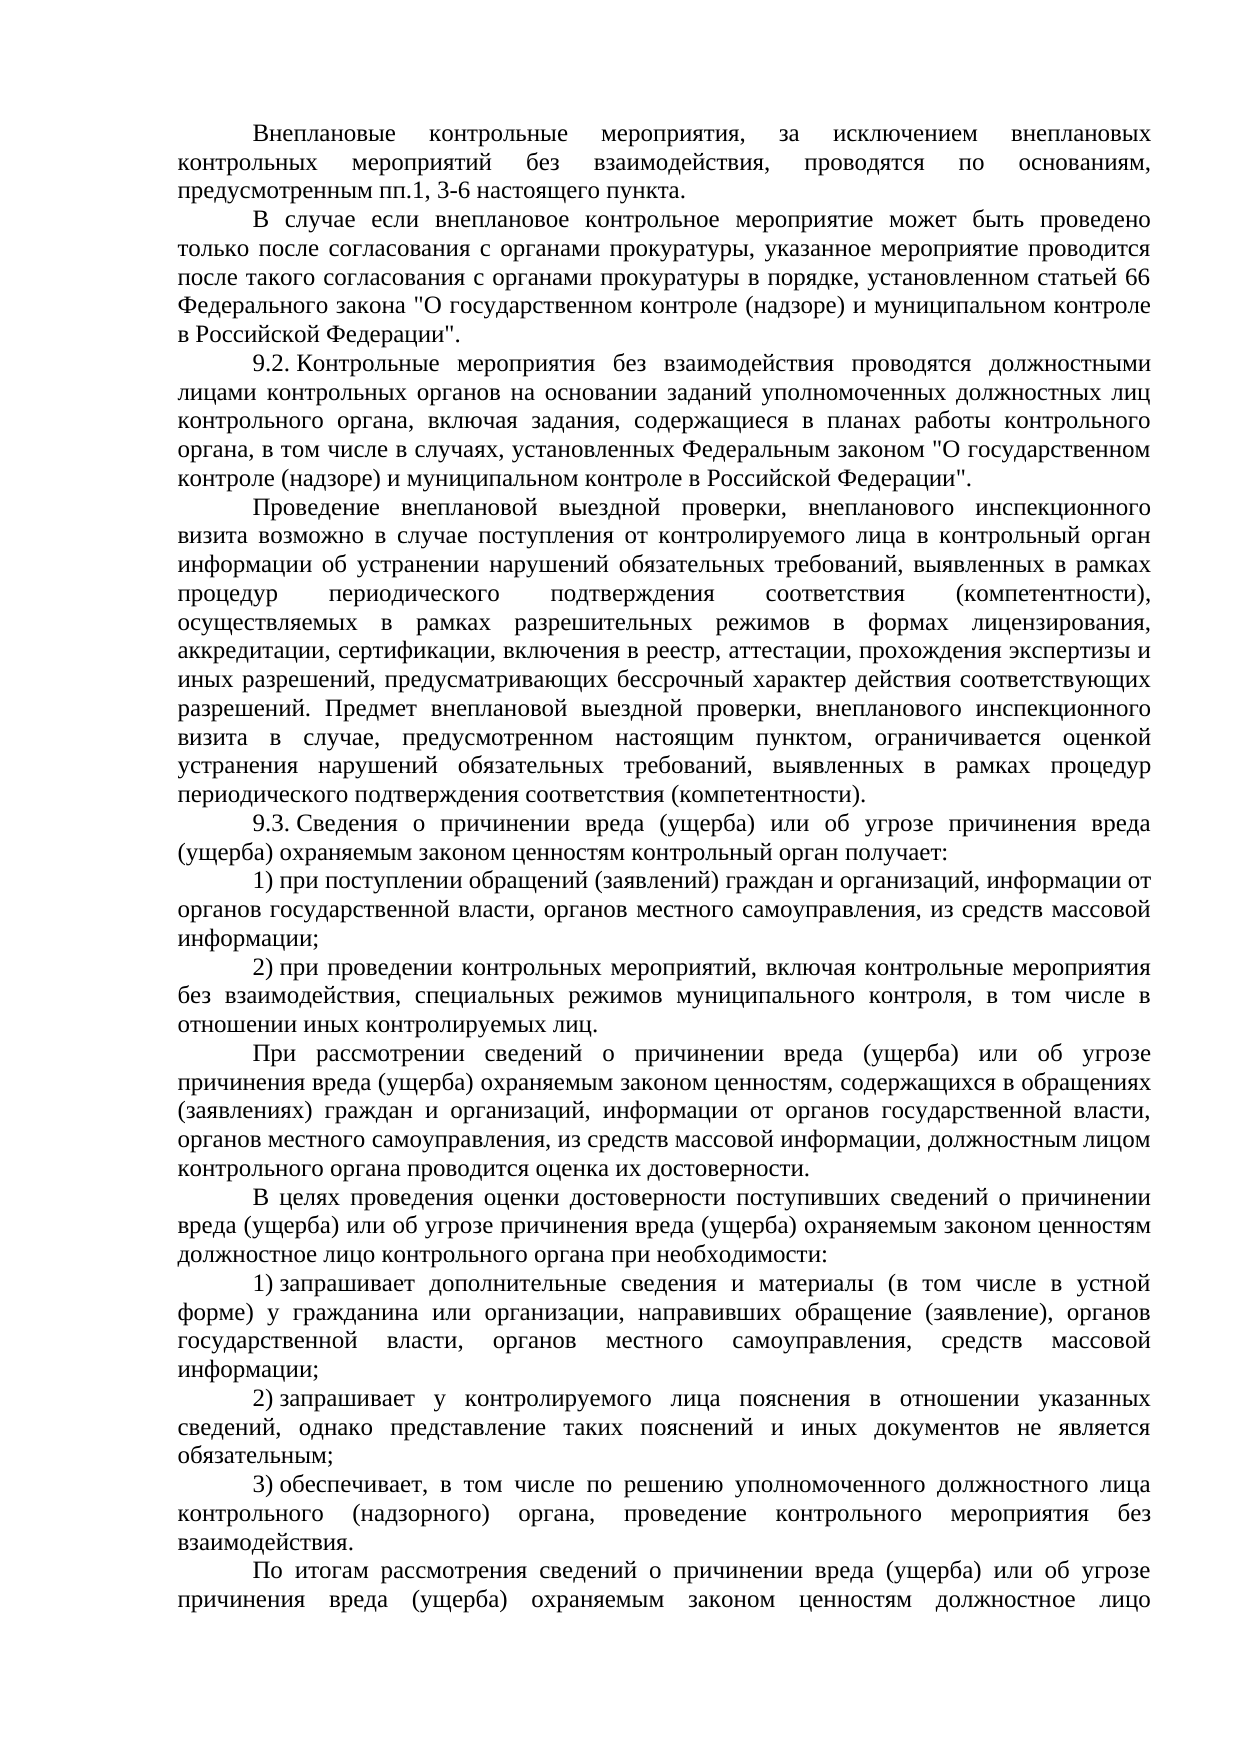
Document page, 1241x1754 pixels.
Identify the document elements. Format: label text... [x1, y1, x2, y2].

text 9.3. Сведения о причинении вреда (ущерба) или об угрозе причинения вреда (ущерба) охраняемым законом ценностям контрольный орган получает: [177, 808, 1152, 866]
text При рассмотрении сведений о причинении вреда (ущерба) или об угрозе причинения вреда (ущерба) охраняемым законом ценностям, содержащихся в обращениях (заявлениях) граждан и организаций, информации от органов государственной власти, органов местного самоуправления, из средств массовой информации, должностным лицом контрольного органа проводится оценка их достоверности. [177, 1038, 1152, 1182]
text Внеплановые контрольные мероприятия, за исключением внеплановых контрольных мероприятий без взаимодействия, проводятся по основаниям, предусмотренным пп.1, 3-6 настоящего пункта. [177, 118, 1152, 204]
text 3) обеспечивает, в том числе по решению уполномоченного должностного лица контрольного (надзорного) органа, проведение контрольного мероприятия без взаимодействия. [177, 1469, 1152, 1556]
text 2) запрашивает у контролируемого лица пояснения в отношении указанных сведений, однако представление таких пояснений и иных документов не является обязательным; [177, 1383, 1152, 1469]
text Проведение внеплановой выездной проверки, внепланового инспекционного визита возможно в случае поступления от контролируемого лица в контрольный орган информации об устранении нарушений обязательных требований, выявленных в рамках процедур периодического подтверждения соответствия (компетентности), осуществляемых в рамках разрешительных режимов в формах лицензирования, аккредитации, сертификации, включения в реестр, аттестации, прохождения экспертизы и иных разрешений, предусматривающих бессрочный характер действия соответствующих разрешений. Предмет внеплановой выездной проверки, внепланового инспекционного визита в случае, предусмотренном настоящим пунктом, ограничивается оценкой устранения нарушений обязательных требований, выявленных в рамках процедур периодического подтверждения соответствия (компетентности). [177, 492, 1152, 808]
text 2) при проведении контрольных мероприятий, включая контрольные мероприятия без взаимодействия, специальных режимов муниципального контроля, в том числе в отношении иных контролируемых лиц. [177, 952, 1152, 1038]
text 9.2. Контрольные мероприятия без взаимодействия проводятся должностными лицами контрольных органов на основании заданий уполномоченных должностных лиц контрольного органа, включая задания, содержащиеся в планах работы контрольного органа, в том числе в случаях, установленных Федеральным законом "О государственном контроле (надзоре) и муниципальном контроле в Российской Федерации". [177, 348, 1152, 492]
text В целях проведения оценки достоверности поступивших сведений о причинении вреда (ущерба) или об угрозе причинения вреда (ущерба) охраняемым законом ценностям должностное лицо контрольного органа при необходимости: [177, 1182, 1152, 1268]
text В случае если внеплановое контрольное мероприятие может быть проведено только после согласования с органами прокуратуры, указанное мероприятие проводится после такого согласования с органами прокуратуры в порядке, установленном статьей 66 Федерального закона "О государственном контроле (надзоре) и муниципальном контроле в Российской Федерации". [177, 204, 1152, 348]
text 1) запрашивает дополнительные сведения и материалы (в том числе в устной форме) у гражданина или организации, направивших обращение (заявление), органов государственной власти, органов местного самоуправления, средств массовой информации; [177, 1268, 1152, 1383]
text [177, 1556, 1152, 1613]
text 1) при поступлении обращений (заявлений) граждан и организаций, информации от органов государственной власти, органов местного самоуправления, из средств массовой информации; [177, 866, 1152, 952]
